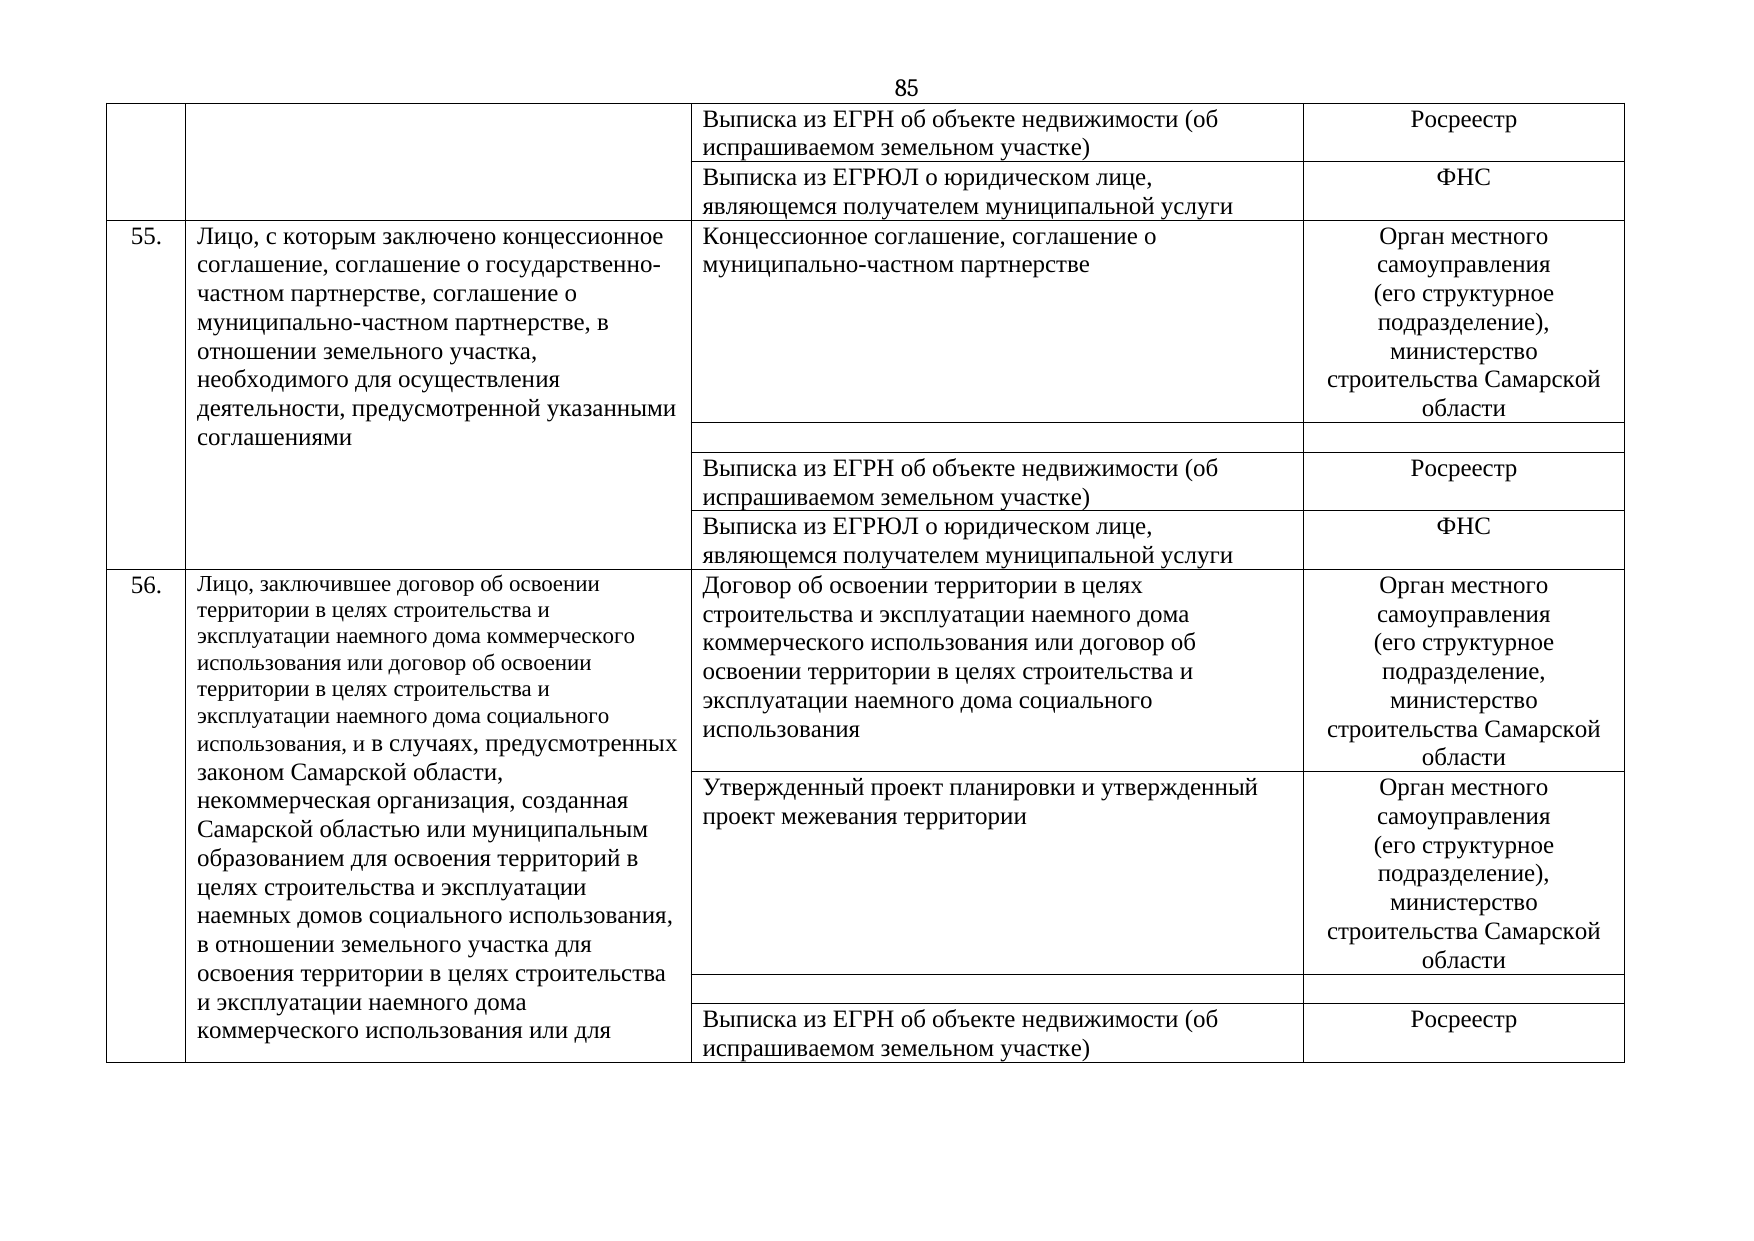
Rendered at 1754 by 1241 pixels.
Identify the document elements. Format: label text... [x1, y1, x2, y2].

table_cell Выписка из ЕГРЮЛ о юридическом лице, являющемся получателем муниципальной услуги [692, 162, 1303, 220]
table_cell [1304, 423, 1624, 452]
table_cell Росреестр [1304, 453, 1624, 510]
table_cell [1304, 975, 1624, 1003]
table_cell Лицо, с которым заключено концессионное соглашение, соглашение о государственно-частном партнерстве, соглашение о муниципально-частном партнерстве, в отношении земельного участка, необходимого для осуществления деятельности, предусмотренной указанными соглашениями [186, 221, 691, 569]
table_cell [692, 975, 1303, 1003]
table_cell Выписка из ЕГРЮЛ о юридическом лице, являющемся получателем муниципальной услуги [692, 511, 1303, 569]
table_cell 55. [107, 221, 185, 569]
table_cell Выписка из ЕГРН об объекте недвижимости (об испрашиваемом земельном участке) [692, 453, 1303, 510]
table_cell Росреестр [1304, 104, 1624, 161]
table_cell Орган местного самоуправления (его структурное подразделение), министерство строительства Самарской области [1304, 772, 1624, 973]
table_cell Выписка из ЕГРН об объекте недвижимости (об испрашиваемом земельном участке) [692, 104, 1303, 161]
table_cell ФНС [1304, 162, 1624, 220]
table_cell Утвержденный проект планировки и утвержденный проект межевания территории [692, 772, 1303, 973]
table_cell Росреестр [1304, 1004, 1624, 1062]
table_cell 56. [107, 570, 185, 1062]
table_cell Выписка из ЕГРН об объекте недвижимости (об испрашиваемом земельном участке) [692, 1004, 1303, 1062]
table_cell ФНС [1304, 511, 1624, 569]
table_cell [692, 423, 1303, 452]
table_cell Концессионное соглашение, соглашение о муниципально-частном партнерстве [692, 221, 1303, 422]
table_cell Договор об освоении территории в целях строительства и эксплуатации наемного дома коммерческого использования или договор об освоении территории в целях строительства и эксплуатации наемного дома социального использования [692, 570, 1303, 771]
table_cell Орган местного самоуправления (его структурное подразделение, министерство строительства Самарской области [1304, 570, 1624, 771]
table_cell Орган местного самоуправления (его структурное подразделение), министерство строительства Самарской области [1304, 221, 1624, 422]
table_cell Лицо, заключившее договор об освоении территории в целях строительства и эксплуатации наемного дома коммерческого использования или договор об освоении территории в целях строительства и эксплуатации наемного дома социального использования, и в случаях, предусмотренных законом Самарской области, некоммерческая организация, созданная Самарской областью или муниципальным образованием для освоения территорий в целях строительства и эксплуатации наемных домов социального использования, в отношении земельного участка для освоения территории в целях строительства и эксплуатации наемного дома коммерческого использования или для освоения территории в целях строительства и эксплуатации наемного дома социального использования [186, 570, 691, 1062]
